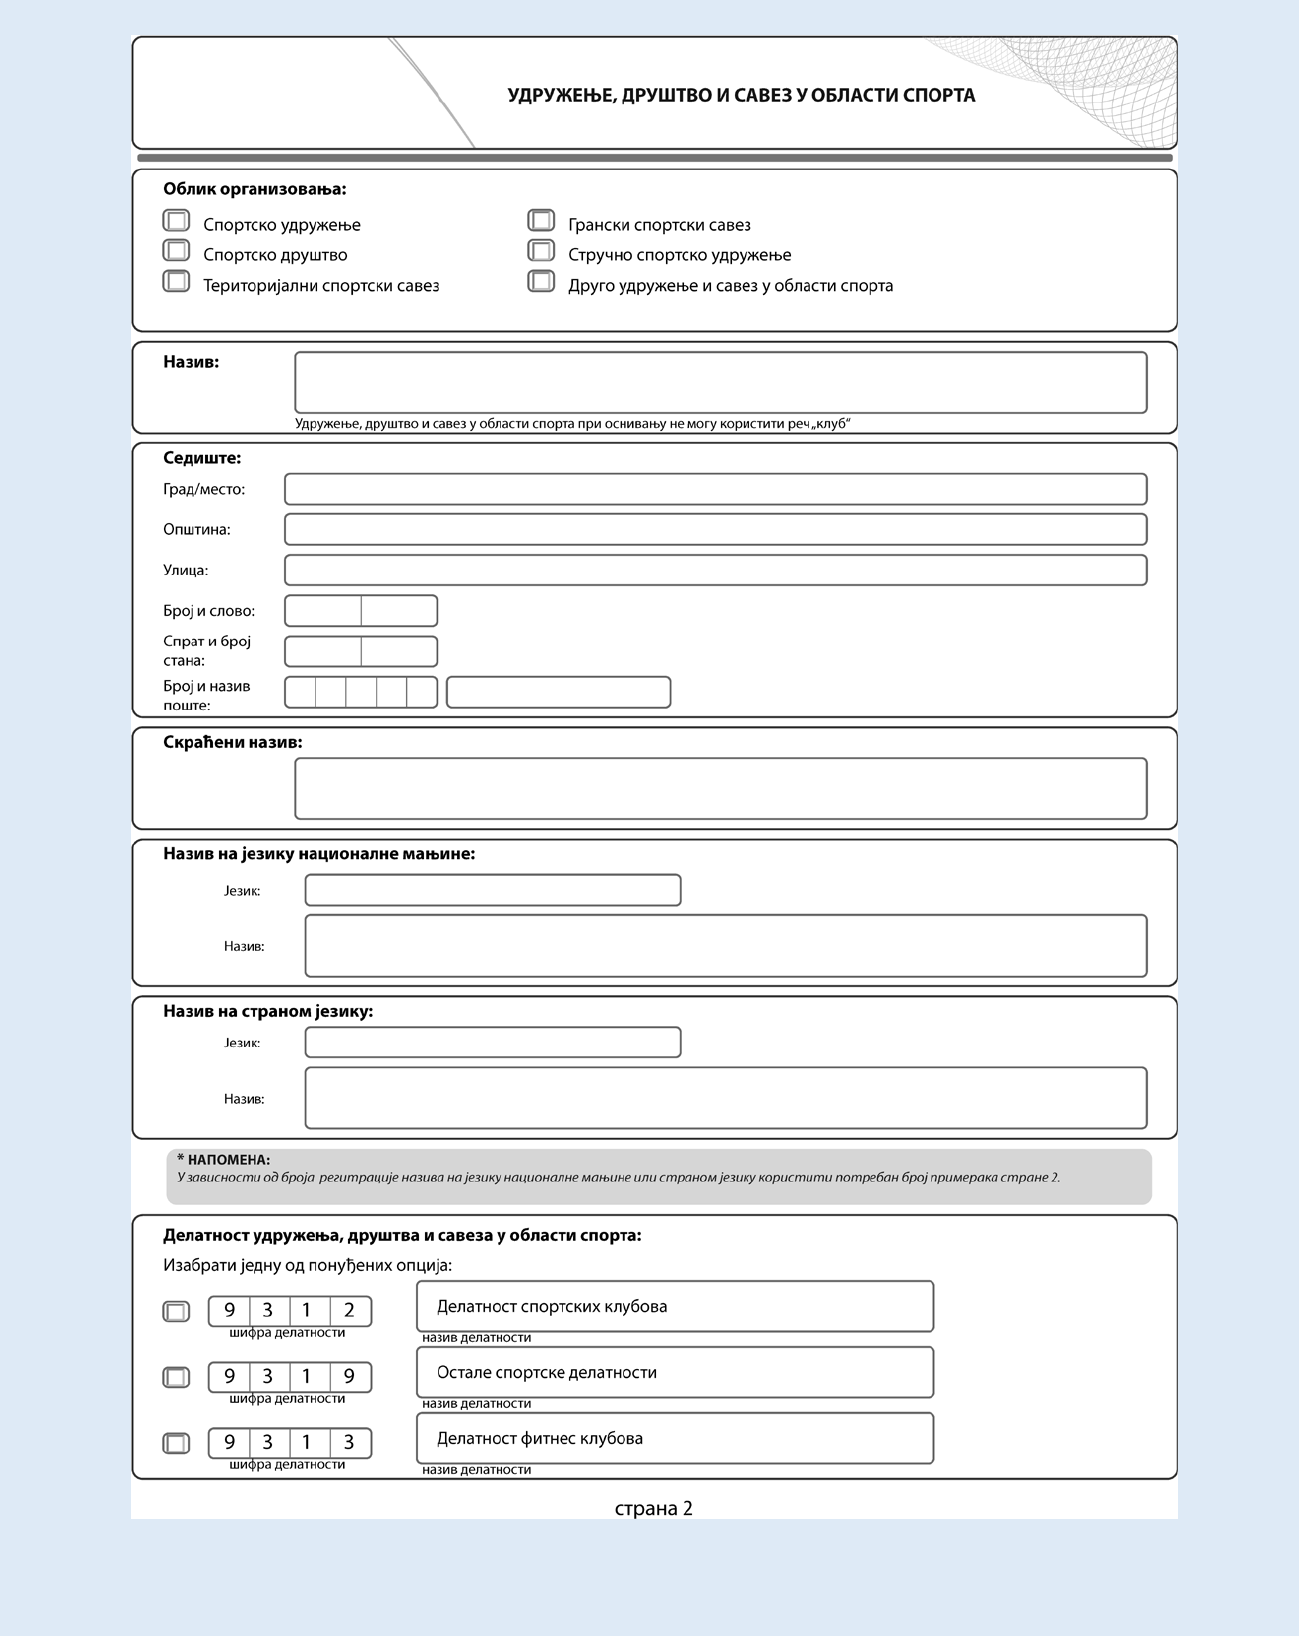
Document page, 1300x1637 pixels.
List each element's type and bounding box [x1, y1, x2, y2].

picture [131, 35, 1178, 1519]
